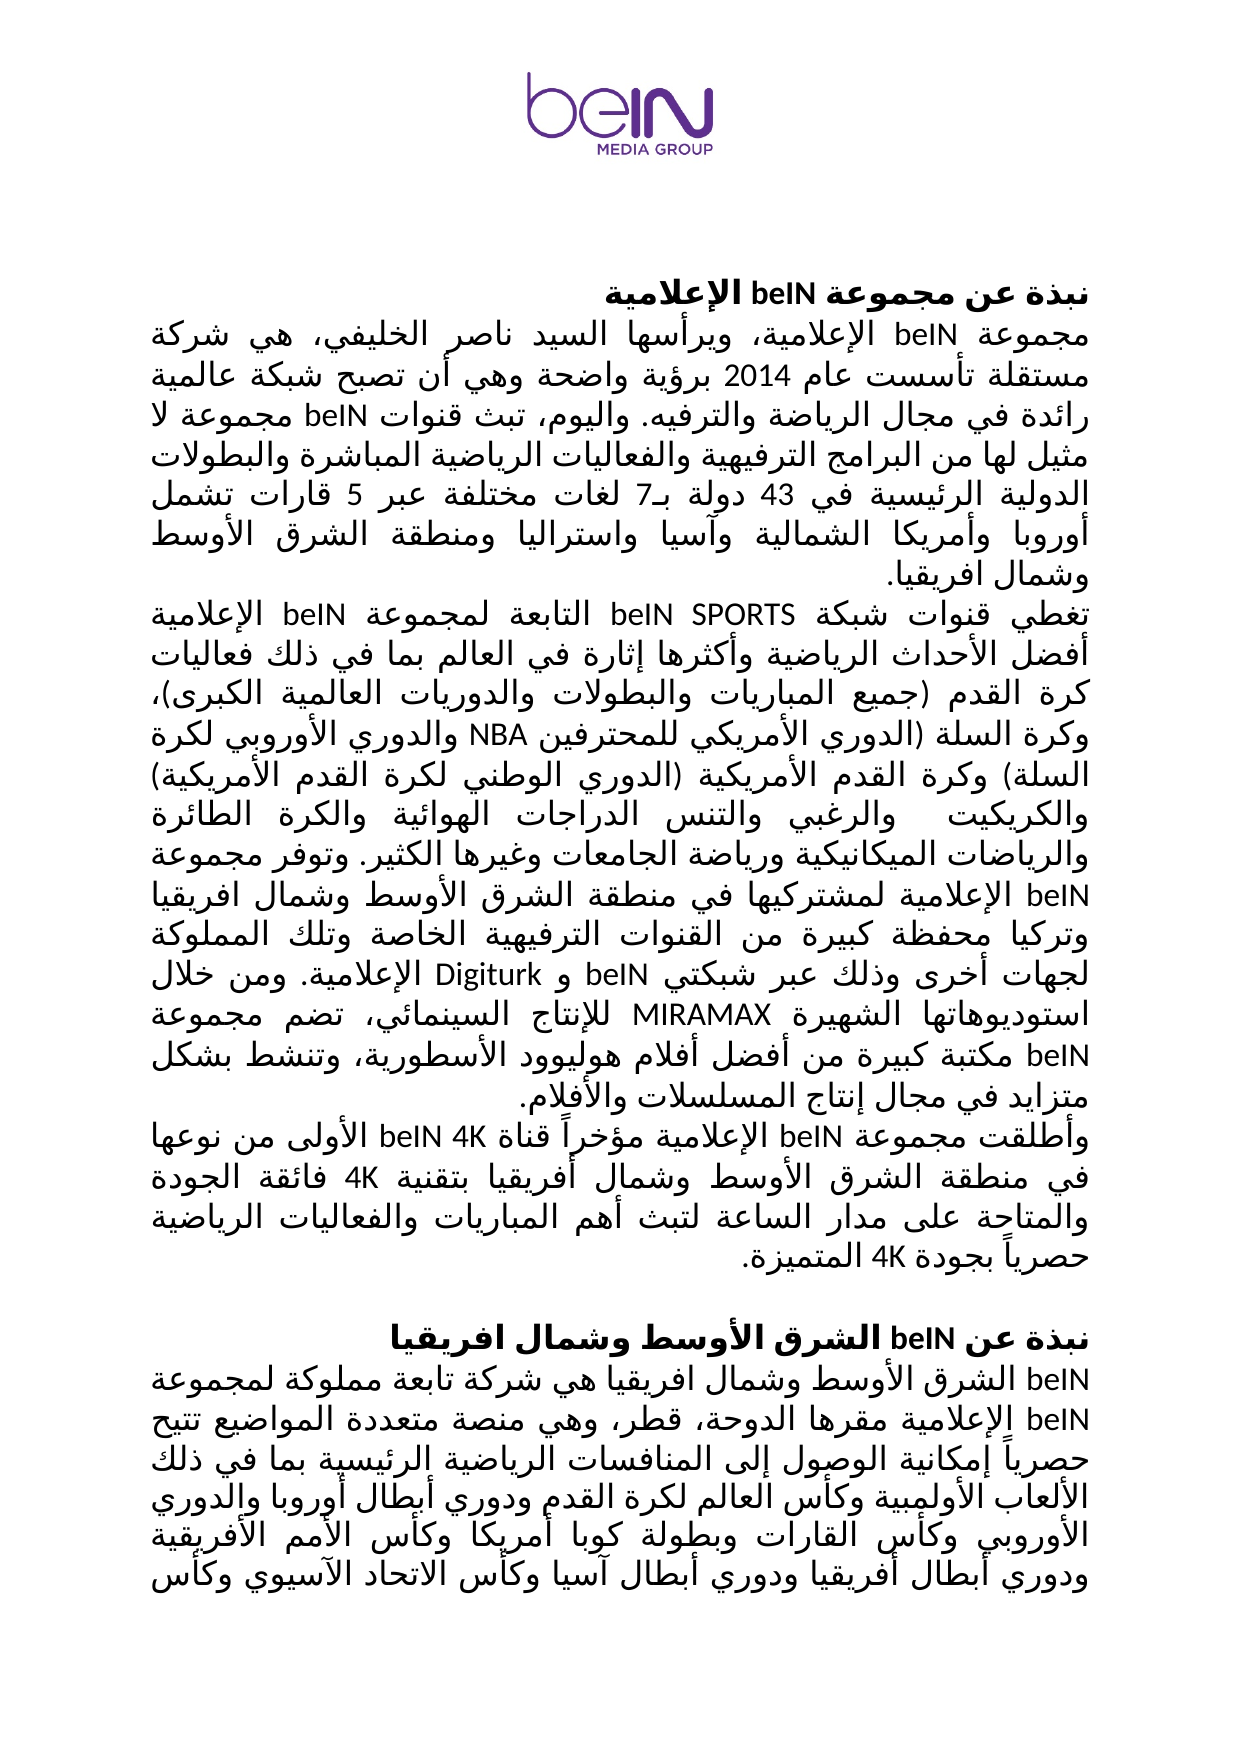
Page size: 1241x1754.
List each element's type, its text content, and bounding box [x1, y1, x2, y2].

text تغطي قنوات شبكة beIN SPORTS التابعة لمجموعة beIN الإعلامية أفضل الأحداث الرياضية وأكثرها إثارة في العالم بما في ذلك فعاليات كرة القدم (جميع المباريات والبطولات والدوريات العالمية الكبرى)، وكرة السلة (الدوري الأمريكي للمحترفين NBA والدوري الأوروبي لكرة السلة) وكرة القدم الأمريكية (الدوري الوطني لكرة القدم الأمريكية) والكريكيت والرغبي والتنس الدراجات الهوائية والكرة الطائرة والرياضات الميكانيكية ورياضة الجامعات وغيرها الكثير. وتوفر مجموعة beIN الإعلامية لمشتركيها في منطقة الشرق الأوسط وشمال افريقيا وتركيا محفظة كبيرة من القنوات الترفيهية الخاصة وتلك المملوكة لجهات أخرى وذلك عبر شبكتي beIN و Digiturk الإعلامية. ومن خلال استوديوهاتها الشهيرة MIRAMAX للإنتاج السينمائي، تضم مجموعة beIN مكتبة كبيرة من أفضل أفلام هوليوود الأسطورية، وتنشط بشكل متزايد في مجال إنتاج المسلسلات والأفلام. [150, 593, 1090, 1116]
text نبذة عن مجموعة beIN الإعلامية [150, 272, 1090, 313]
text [150, 1357, 1090, 1592]
text وأطلقت مجموعة beIN الإعلامية مؤخراً قناة beIN 4K الأولى من نوعها في منطقة الشرق الأوسط وشمال أفريقيا بتقنية 4K فائقة الجودة والمتاحة على مدار الساعة لتبث أهم المباريات والفعاليات الرياضية حصرياً بجودة 4K المتميزة. [150, 1116, 1090, 1276]
text مجموعة beIN الإعلامية، ويرأسها السيد ناصر الخليفي، هي شركة مستقلة تأسست عام 2014 برؤية واضحة وهي أن تصبح شبكة عالمية رائدة في مجال الرياضة والترفيه. واليوم، تبث قنوات beIN مجموعة لا مثيل لها من البرامج الترفيهية والفعاليات الرياضية المباشرة والبطولات الدولية الرئيسية في 43 دولة بـ7 لغات مختلفة عبر 5 قارات تشمل أوروبا وأمريكا الشمالية وآسيا واستراليا ومنطقة الشرق الأوسط وشمال افريقيا. [150, 313, 1090, 593]
text نبذة عن beIN الشرق الأوسط وشمال افريقيا [150, 1317, 1090, 1357]
picture [510, 59, 726, 166]
